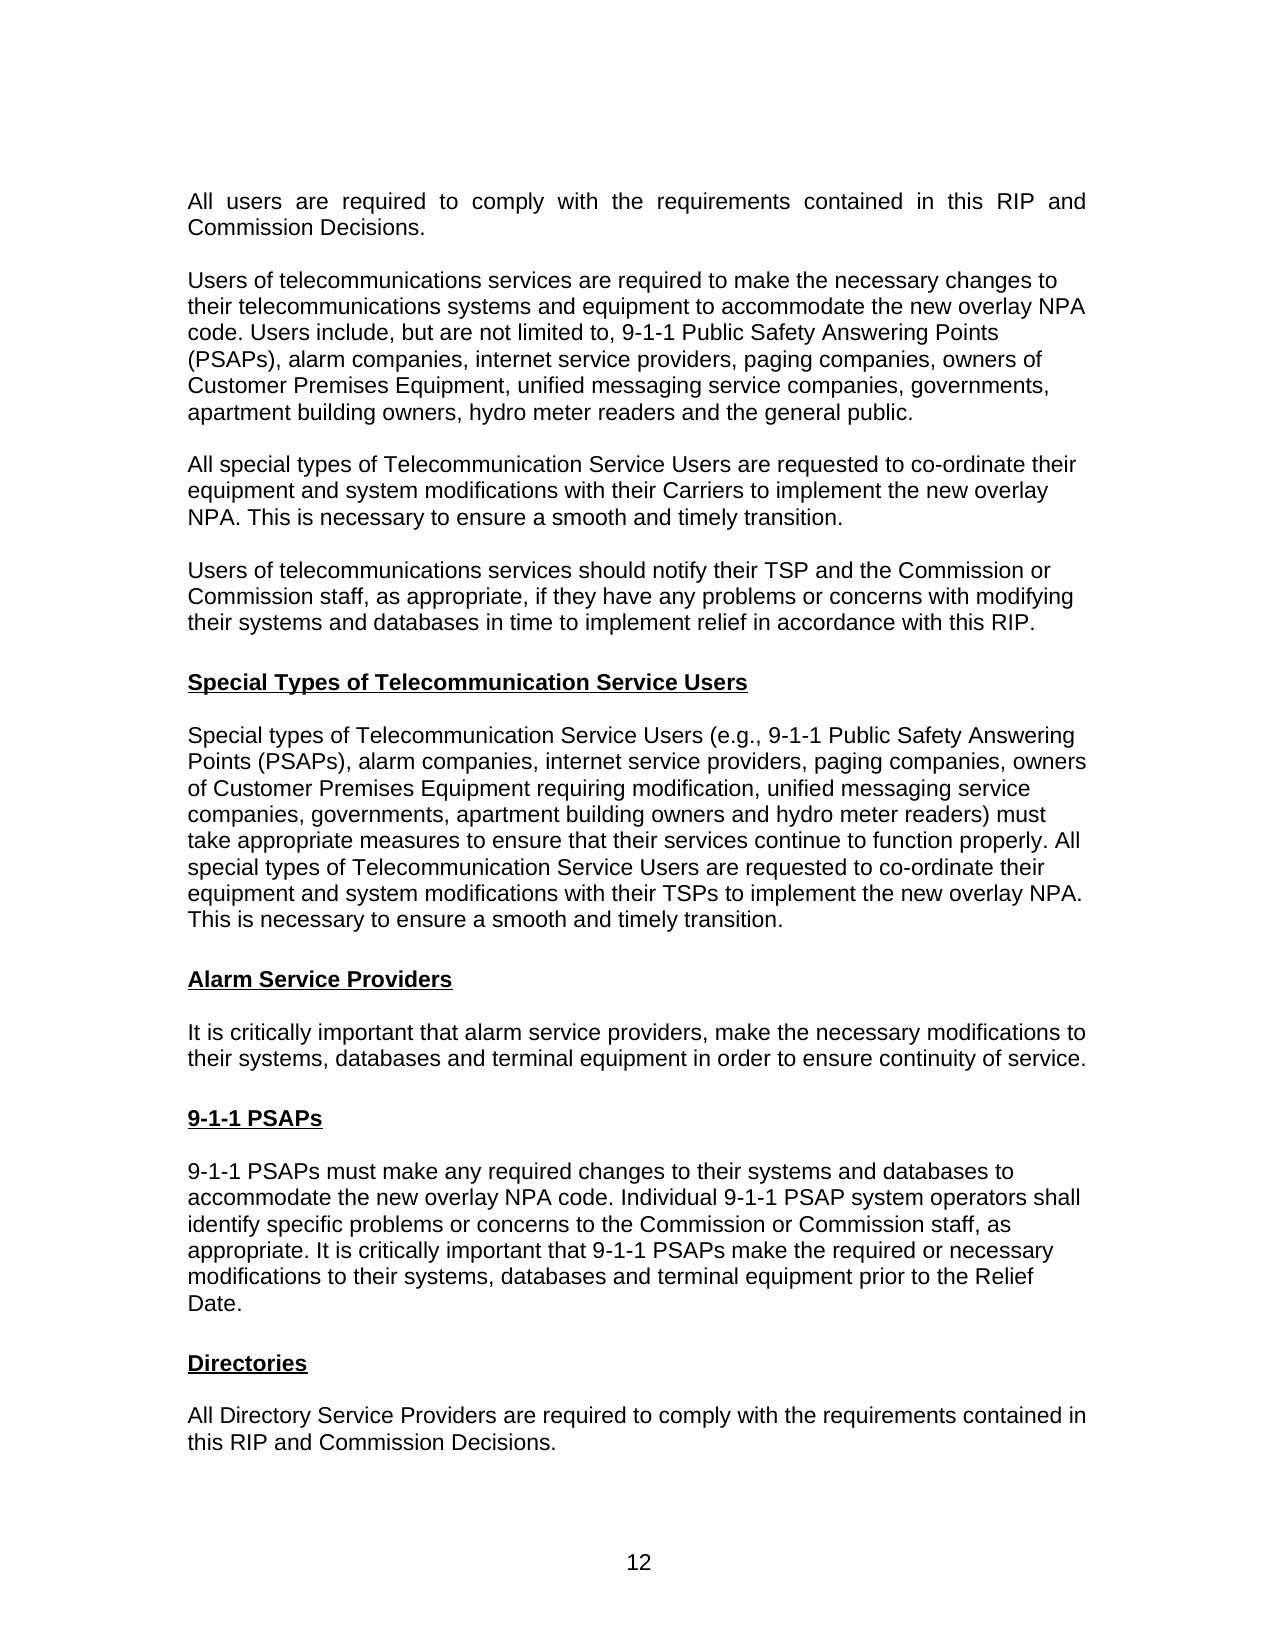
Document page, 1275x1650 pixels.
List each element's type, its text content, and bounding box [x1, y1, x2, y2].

text 9-1-1 PSAPs must make any required changes to their systems and databases to accommodate the new overlay NPA code. Individual 9-1-1 PSAP system operators shall identify specific problems or concerns to the Commission or Commission staff, as appropriate. It is critically important that 9-1-1 PSAPs make the required or necessary modifications to their systems, databases and terminal equipment prior to the Relief Date. [187, 1158, 1087, 1316]
text All users are required to comply with the requirements contained in this RIP and Commission Decisions. [187, 188, 1087, 240]
text All special types of Telecommunication Service Users are requested to co-ordinate their equipment and system modifications with their Carriers to implement the new overlay NPA. This is necessary to ensure a smooth and timely transition. [187, 451, 1087, 530]
text Users of telecommunications services should notify their TSP and the Commission or Commission staff, as appropriate, if they have any problems or concerns with modifying their systems and databases in time to implement relief in accordance with this RIP. [187, 557, 1087, 636]
text Directories [187, 1349, 1087, 1376]
text Special Types of Telecommunication Service Users [187, 669, 1087, 696]
text It is critically important that alarm service providers, make the necessary modifications to their systems, databases and terminal equipment in order to ensure continuity of service. [187, 1019, 1087, 1072]
text Alarm Service Providers [187, 966, 1087, 993]
text Users of telecommunications services are required to make the necessary changes to their telecommunications systems and equipment to accommodate the new overlay NPA code. Users include, but are not limited to, 9-1-1 Public Safety Answering Points (PSAPs), alarm companies, internet service providers, paging companies, owners of Customer Premises Equipment, unified messaging service companies, governments, apartment building owners, hydro meter readers and the general public. [187, 267, 1087, 425]
text 9-1-1 PSAPs [187, 1105, 1087, 1132]
text All Directory Service Providers are required to comply with the requirements contained in this RIP and Commission Decisions. [187, 1402, 1087, 1455]
text Special types of Telecommunication Service Users (e.g., 9-1-1 Public Safety Answering Points (PSAPs), alarm companies, internet service providers, paging companies, owners of Customer Premises Equipment requiring modification, unified messaging service companies, governments, apartment building owners and hydro meter readers) must take appropriate measures to ensure that their services continue to function properly. All special types of Telecommunication Service Users are requested to co-ordinate their equipment and system modifications with their TSPs to implement the new overlay NPA. This is necessary to ensure a smooth and timely transition. [187, 722, 1087, 933]
